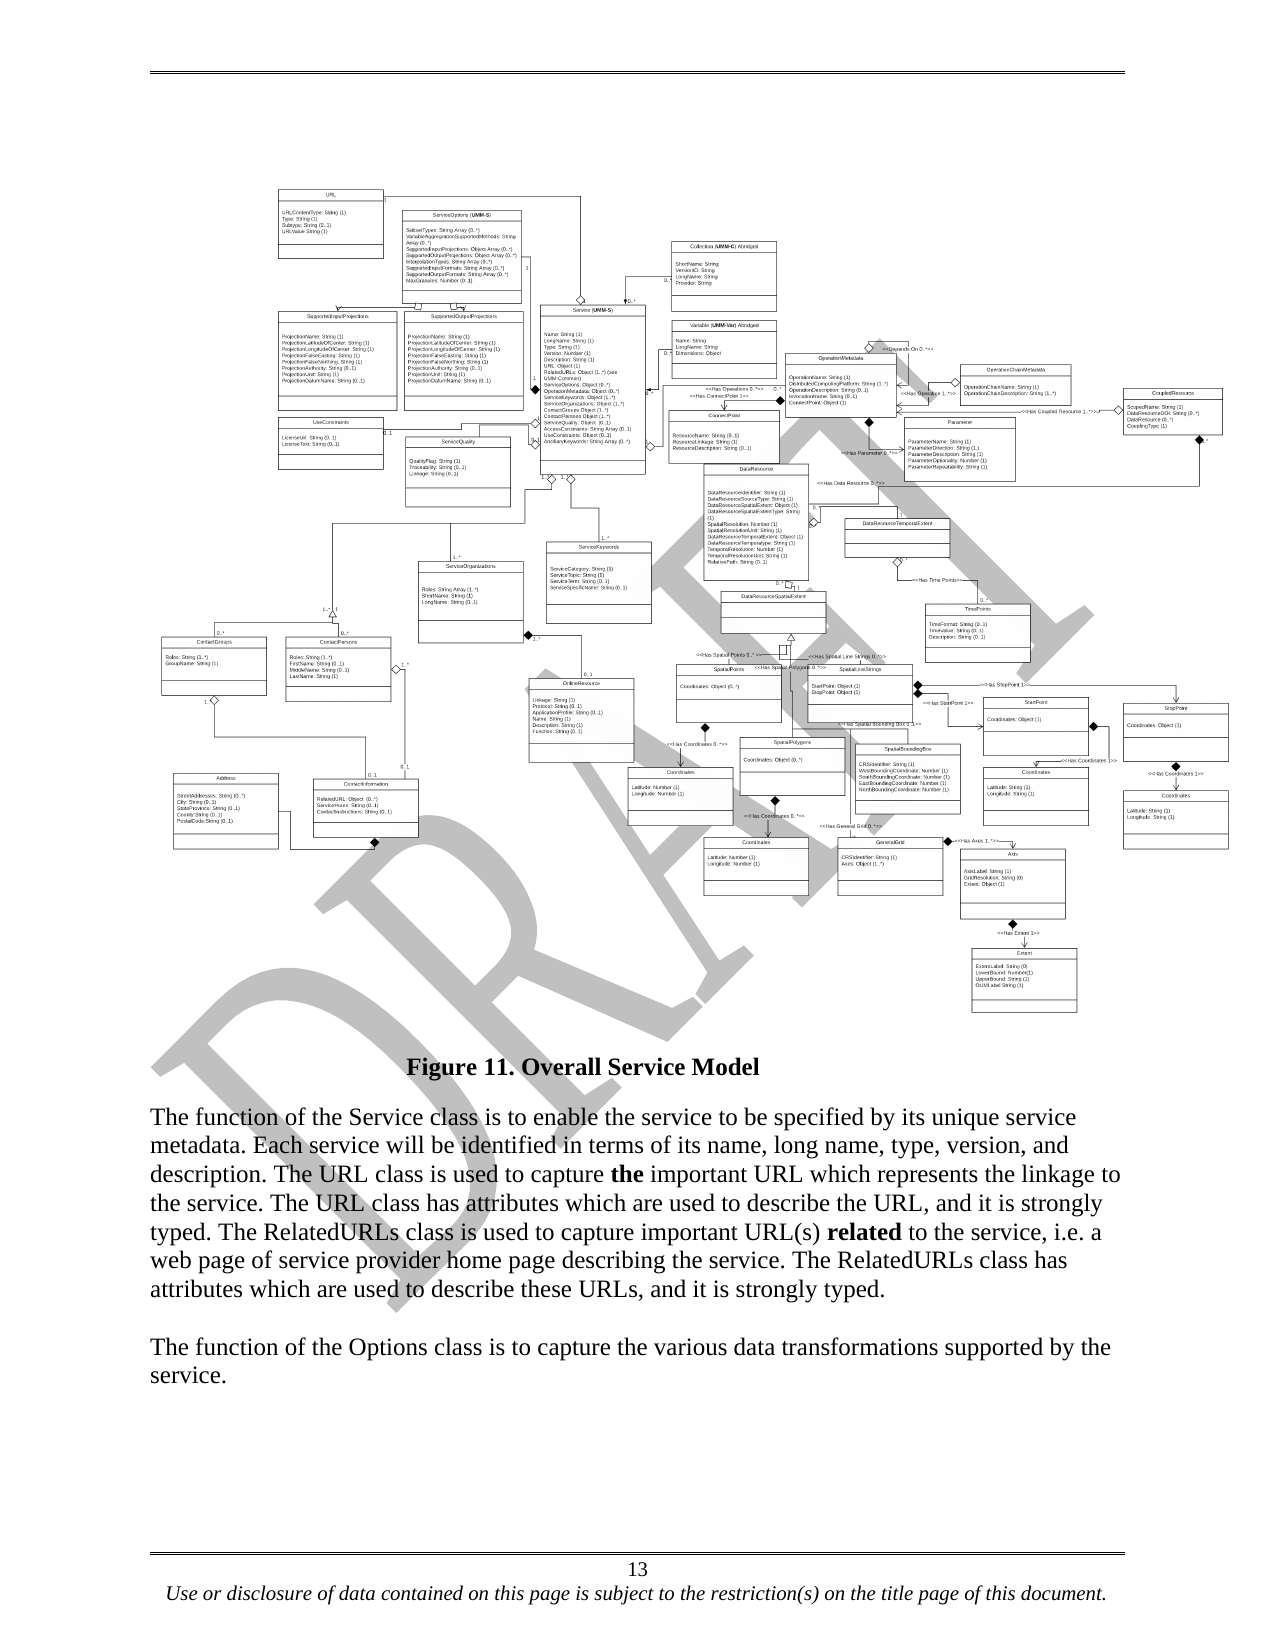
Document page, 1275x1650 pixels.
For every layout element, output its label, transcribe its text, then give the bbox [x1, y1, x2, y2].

text The function of the Service class is to enable the service to be specified by its unique service metadata. Each service will be identified in terms of its name, long name, type, version, and description. The URL class is used to capture the important URL which represents the linkage to the service. The URL class has attributes which are used to describe the URL, and it is strongly typed. The RelatedURLs class is used to capture important URL(s) related to the service, i.e. a web page of service provider home page describing the service. The RelatedURLs class has attributes which are used to describe these URLs, and it is strongly typed. [150, 1102, 1125, 1303]
picture [150, 178, 1240, 1024]
text The function of the Options class is to capture the various data transformations supported by the service. [150, 1332, 1125, 1389]
